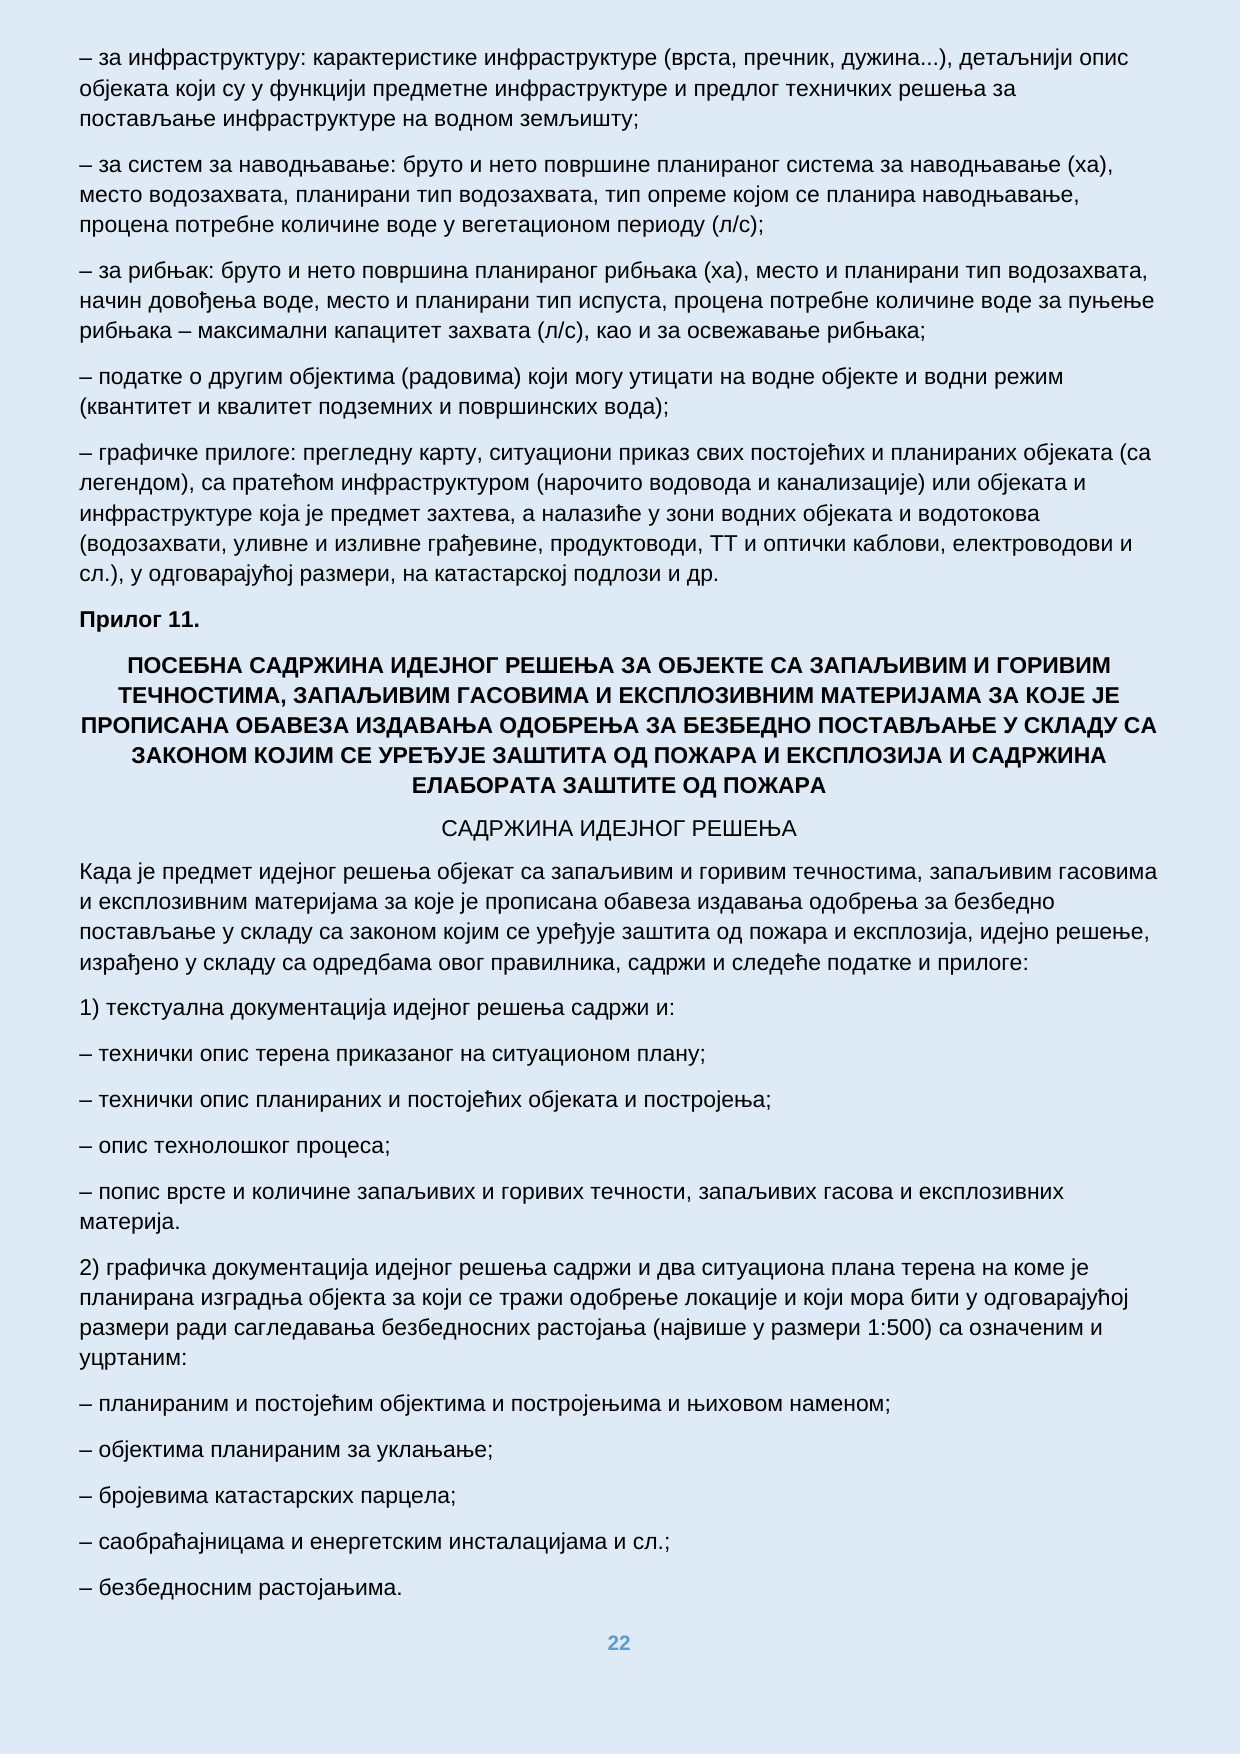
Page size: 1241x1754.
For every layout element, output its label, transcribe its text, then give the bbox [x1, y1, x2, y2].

text – бројевима катастарских парцела; [79, 1482, 1159, 1508]
text – за рибњак: бруто и нето површина планираног рибњака (ха), место и планирани тип водозахвата, начин довођења воде, место и планирани тип испуста, процена потребне количине воде за пуњење рибњака – максимални капацитет захвата (л/с), као и за освежавање рибњака; [79, 257, 1159, 344]
text Када је предмет идејног решења објекат са запаљивим и горивим течностима, запаљивим гасовима и експлозивним материјама за које је прописана обавеза издавања одобрења за безбедно постављање у складу са законом којим се уређује заштита од пожара и експлозија, идејно решење, израђено у складу са одредбама овог правилника, садржи и следеће податке и прилоге: [79, 858, 1159, 975]
text – планираним и постојећим објектима и постројењима и њиховом наменом; [79, 1390, 1159, 1417]
text 2) графичка документација идејног решења садржи и два ситуациона плана терена на коме је планирана изградња објекта за који се тражи одобрење локације и који мора бити у одговарајућој размери ради сагледавања безбедносних растојања (највише у размери 1:500) са означеним и уцртаним: [79, 1254, 1159, 1371]
text – саобраћајницама и енергетским инсталацијама и сл.; [79, 1528, 1159, 1554]
text – податке о другим објектима (радовима) који могу утицати на водне објекте и водни режим (квантитет и квалитет подземних и површинских вода); [79, 363, 1159, 420]
text – за инфраструктуру: карактеристике инфраструктуре (врста, пречник, дужина...), детаљнији опис објеката који су у функцији предметне инфраструктуре и предлог техничких решења за постављање инфраструктуре на водном земљишту; [79, 44, 1159, 131]
text – графичке прилоге: прегледну карту, ситуациони приказ свих постојећих и планираних објеката (са легендом), са пратећом инфраструктуром (нарочито водовода и канализације) или објеката и инфраструктуре која је предмет захтева, а налазиће у зони водних објеката и водотокова (водозахвати, уливне и изливне грађевине, продуктоводи, ТТ и оптички каблови, електроводови и сл.), у одговарајућој размери, на катастарској подлози и др. [79, 439, 1159, 586]
text – објектима планираним за уклањање; [79, 1436, 1159, 1462]
text – за систем за наводњавање: бруто и нето површине планираног система за наводњавање (ха), место водозахвата, планирани тип водозахвата, тип опреме којом се планира наводњавање, процена потребне количине воде у вегетационом периоду (л/с); [79, 151, 1159, 237]
text – технички опис терена приказаног на ситуационом плану; [79, 1040, 1159, 1067]
text Прилог 11. [79, 606, 1159, 632]
text САДРЖИНА ИДЕЈНОГ РЕШЕЊА [79, 815, 1159, 842]
text – безбедносним растојањима. [79, 1573, 1159, 1600]
text – попис врсте и количине запаљивих и горивих течности, запаљивих гасова и експлозивних материја. [79, 1178, 1159, 1234]
text – технички опис планираних и постојећих објеката и постројења; [79, 1086, 1159, 1112]
text 1) текстуална документација идејног решења садржи и: [79, 994, 1159, 1021]
text – опис технолошког процеса; [79, 1132, 1159, 1158]
text ПОСЕБНА САДРЖИНА ИДЕЈНОГ РЕШЕЊА ЗА ОБЈЕКТЕ СА ЗАПАЉИВИМ И ГОРИВИМ ТЕЧНОСТИМА, ЗАПАЉИВИМ ГАСОВИМА И ЕКСПЛОЗИВНИМ МАТЕРИЈАМА ЗА КОЈЕ ЈЕ ПРОПИСАНА ОБАВЕЗА ИЗДАВАЊА ОДОБРЕЊА ЗА БЕЗБЕДНО ПОСТАВЉАЊЕ У СКЛАДУ СА ЗАКОНОМ КОЈИМ СЕ УРЕЂУЈЕ ЗАШТИТА ОД ПОЖАРА И ЕКСПЛОЗИЈА И САДРЖИНА ЕЛАБОРАТА ЗАШТИТЕ ОД ПОЖАРА [79, 652, 1159, 799]
